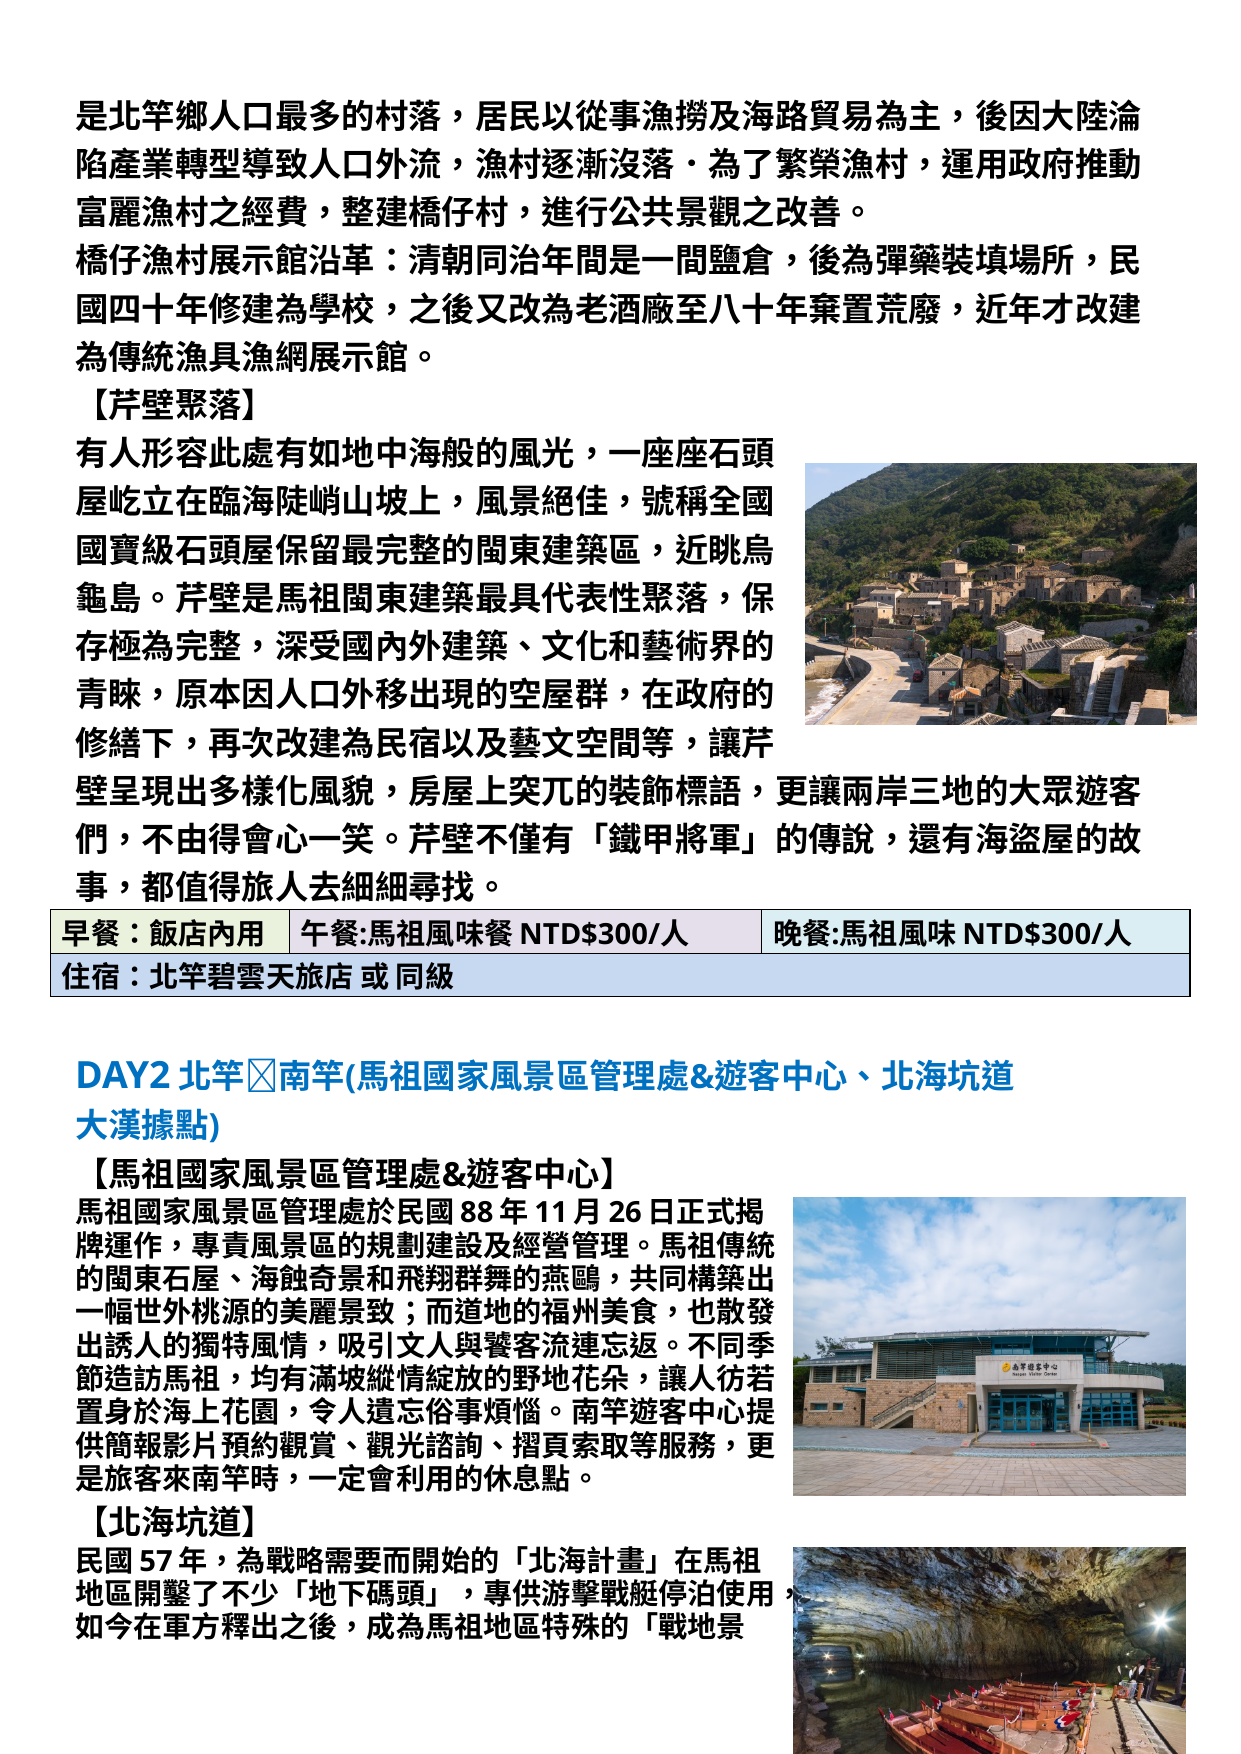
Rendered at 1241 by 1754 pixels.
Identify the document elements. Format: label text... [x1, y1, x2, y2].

text 馬祖國家風景區管理處於民國88年11月26日正式揭牌運作，專責風景區的規劃建設及經營管理。馬祖傳統的閩東石屋、海蝕奇景和飛翔群舞的燕鷗，共同構築出一幅世外桃源的美麗景致；而道地的福州美食，也散發出誘人的獨特風情，吸引文人與饕客流連忘返。不同季節造訪馬祖，均有滿坡縱情綻放的野地花朵，讓人彷若置身於海上花園，令人遺忘俗事煩惱。南竿遊客中心提供簡報影片預約觀賞、觀光諮詢、摺頁索取等服務，更是旅客來南竿時，一定會利用的休息點。 [75, 1196, 1165, 1496]
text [75, 89, 1165, 234]
table_header 早餐：飯店內用 [51, 910, 289, 953]
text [75, 1544, 1165, 1644]
table_header 午餐:馬祖風味餐NTD$300/人 [290, 910, 761, 953]
text 有人形容此處有如地中海般的風光，一座座石頭屋屹立在臨海陡峭山坡上，風景絕佳，號稱全國國寶級石頭屋保留最完整的閩東建築區，近眺烏龜島。芹壁是馬祖閩東建築最具代表性聚落，保存極為完整，深受國內外建築、文化和藝術界的青睞，原本因人口外移出現的空屋群，在政府的修繕下，再次改建為民宿以及藝文空間等，讓芹壁呈現出多樣化風貌，房屋上突兀的裝飾標語，更讓兩岸三地的大眾遊客們，不由得會心一笑。芹壁不僅有「鐵甲將軍」的傳說，還有海盜屋的故事，都值得旅人去細細尋找。 [75, 427, 1165, 909]
text 大漢據點) [75, 1099, 1165, 1148]
text 【芹壁聚落】 [75, 379, 1165, 427]
table_header 晚餐:馬祖風味NTD$300/人 [762, 910, 1189, 953]
picture [1165, 463, 1197, 725]
table_cell 住宿：北竿碧雲天旅店 或 同級 [51, 954, 1189, 996]
text 【北海坑道】 [75, 1496, 1165, 1544]
text 【馬祖國家風景區管理處&遊客中心】 [75, 1148, 1165, 1196]
picture [793, 1547, 1186, 1754]
text 橋仔漁村展示館沿革：清朝同治年間是一間鹽倉，後為彈藥裝填場所，民國四十年修建為學校，之後又改為老酒廠至八十年棄置荒廢，近年才改建為傳統漁具漁網展示館。 [75, 234, 1165, 379]
text DAY2北竿南竿(馬祖國家風景區管理處&遊客中心、北海坑道 [75, 1048, 1165, 1099]
picture [1165, 1197, 1186, 1496]
